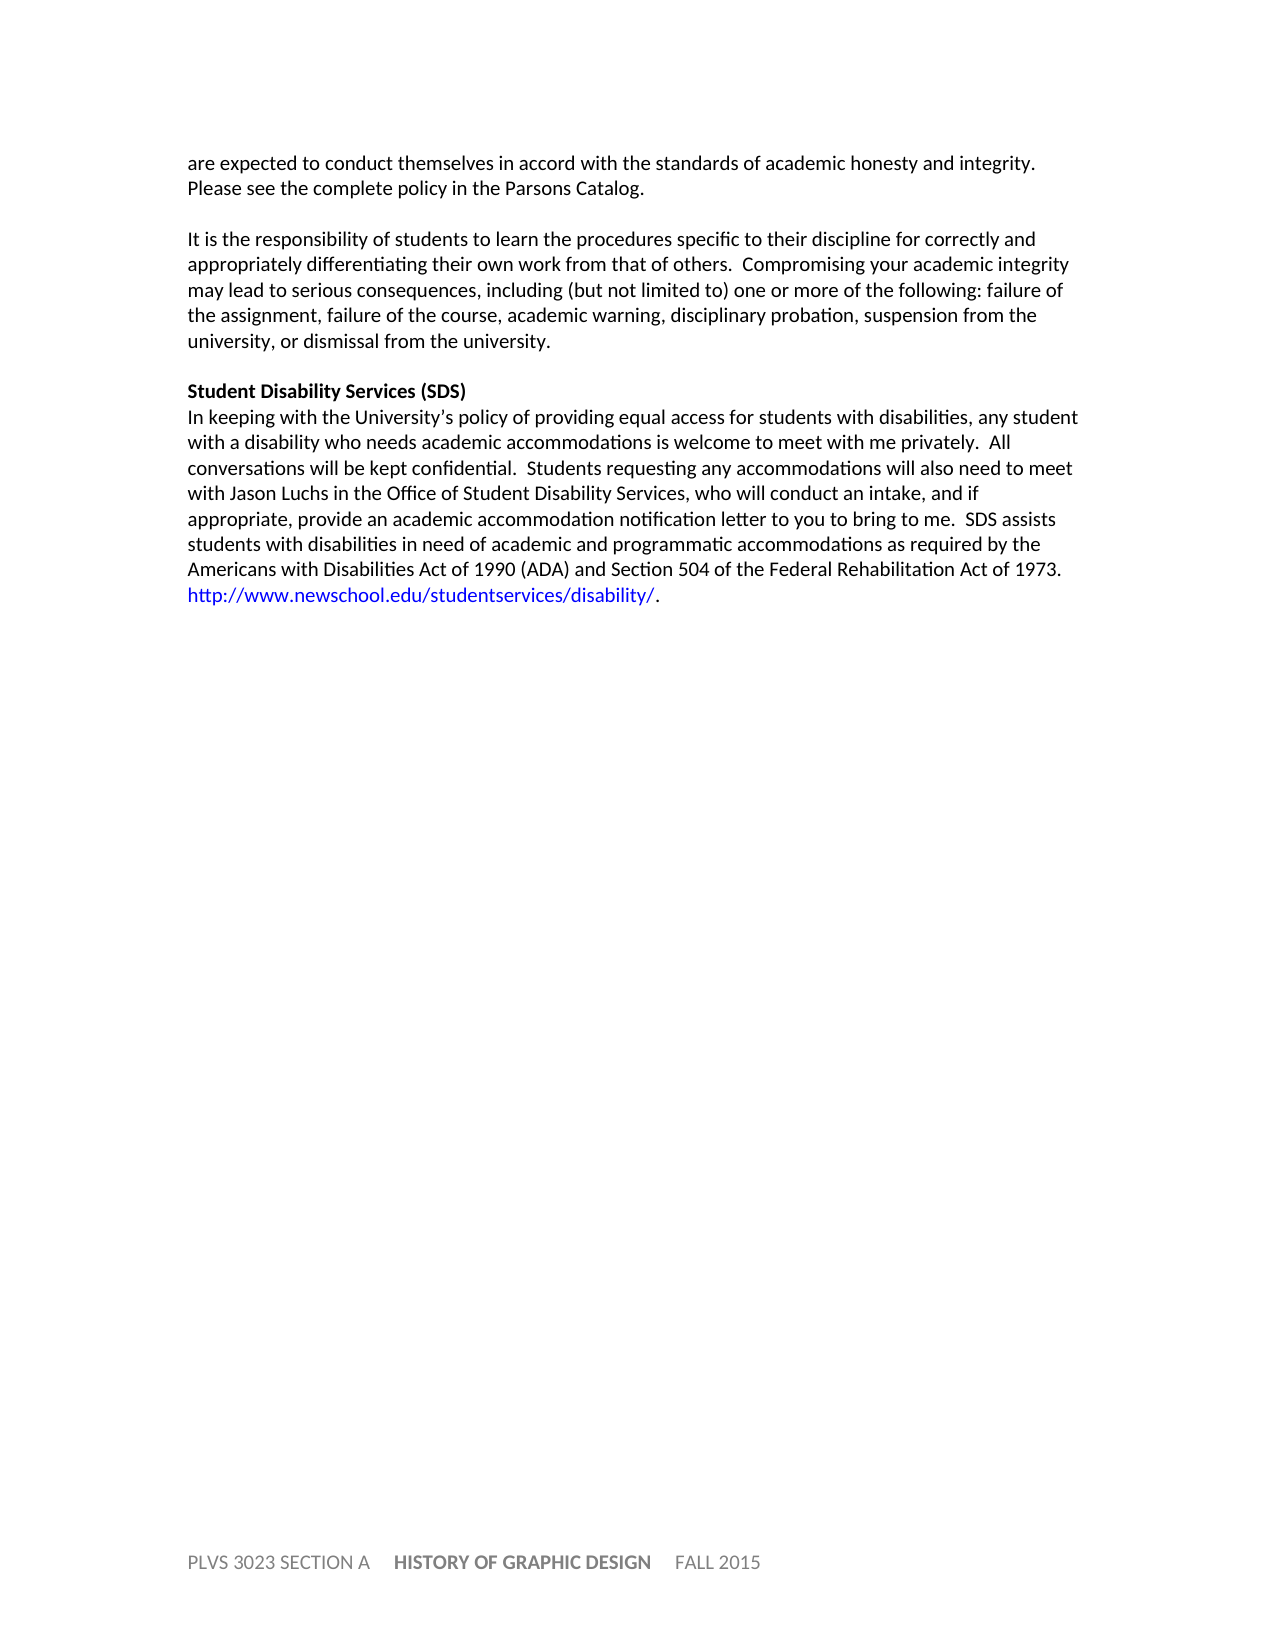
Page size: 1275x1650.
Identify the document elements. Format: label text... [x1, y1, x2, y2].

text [187, 150, 1087, 201]
text In keeping with the University’s policy of providing equal access for students with disabilities, any student with a disability who needs academic accommodations is welcome to meet with me privately. All conversations will be kept confidential. Students requesting any accommodations will also need to meet with Jason Luchs in the Office of Student Disability Services, who will conduct an intake, and if appropriate, provide an academic accommodation notification letter to you to bring to me. SDS assists students with disabilities in need of academic and programmatic accommodations as required by the Americans with Disabilities Act of 1990 (ADA) and Section 504 of the Federal Rehabilitation Act of 1973. http://www.newschool.edu/studentservices/disability/. [187, 404, 1087, 607]
text Student Disability Services (SDS) [187, 379, 1087, 404]
text It is the responsibility of students to learn the procedures specific to their discipline for correctly and appropriately differentiating their own work from that of others. Compromising your academic integrity may lead to serious consequences, including (but not limited to) one or more of the following: failure of the assignment, failure of the course, academic warning, disciplinary probation, suspension from the university, or dismissal from the university. [187, 226, 1087, 353]
